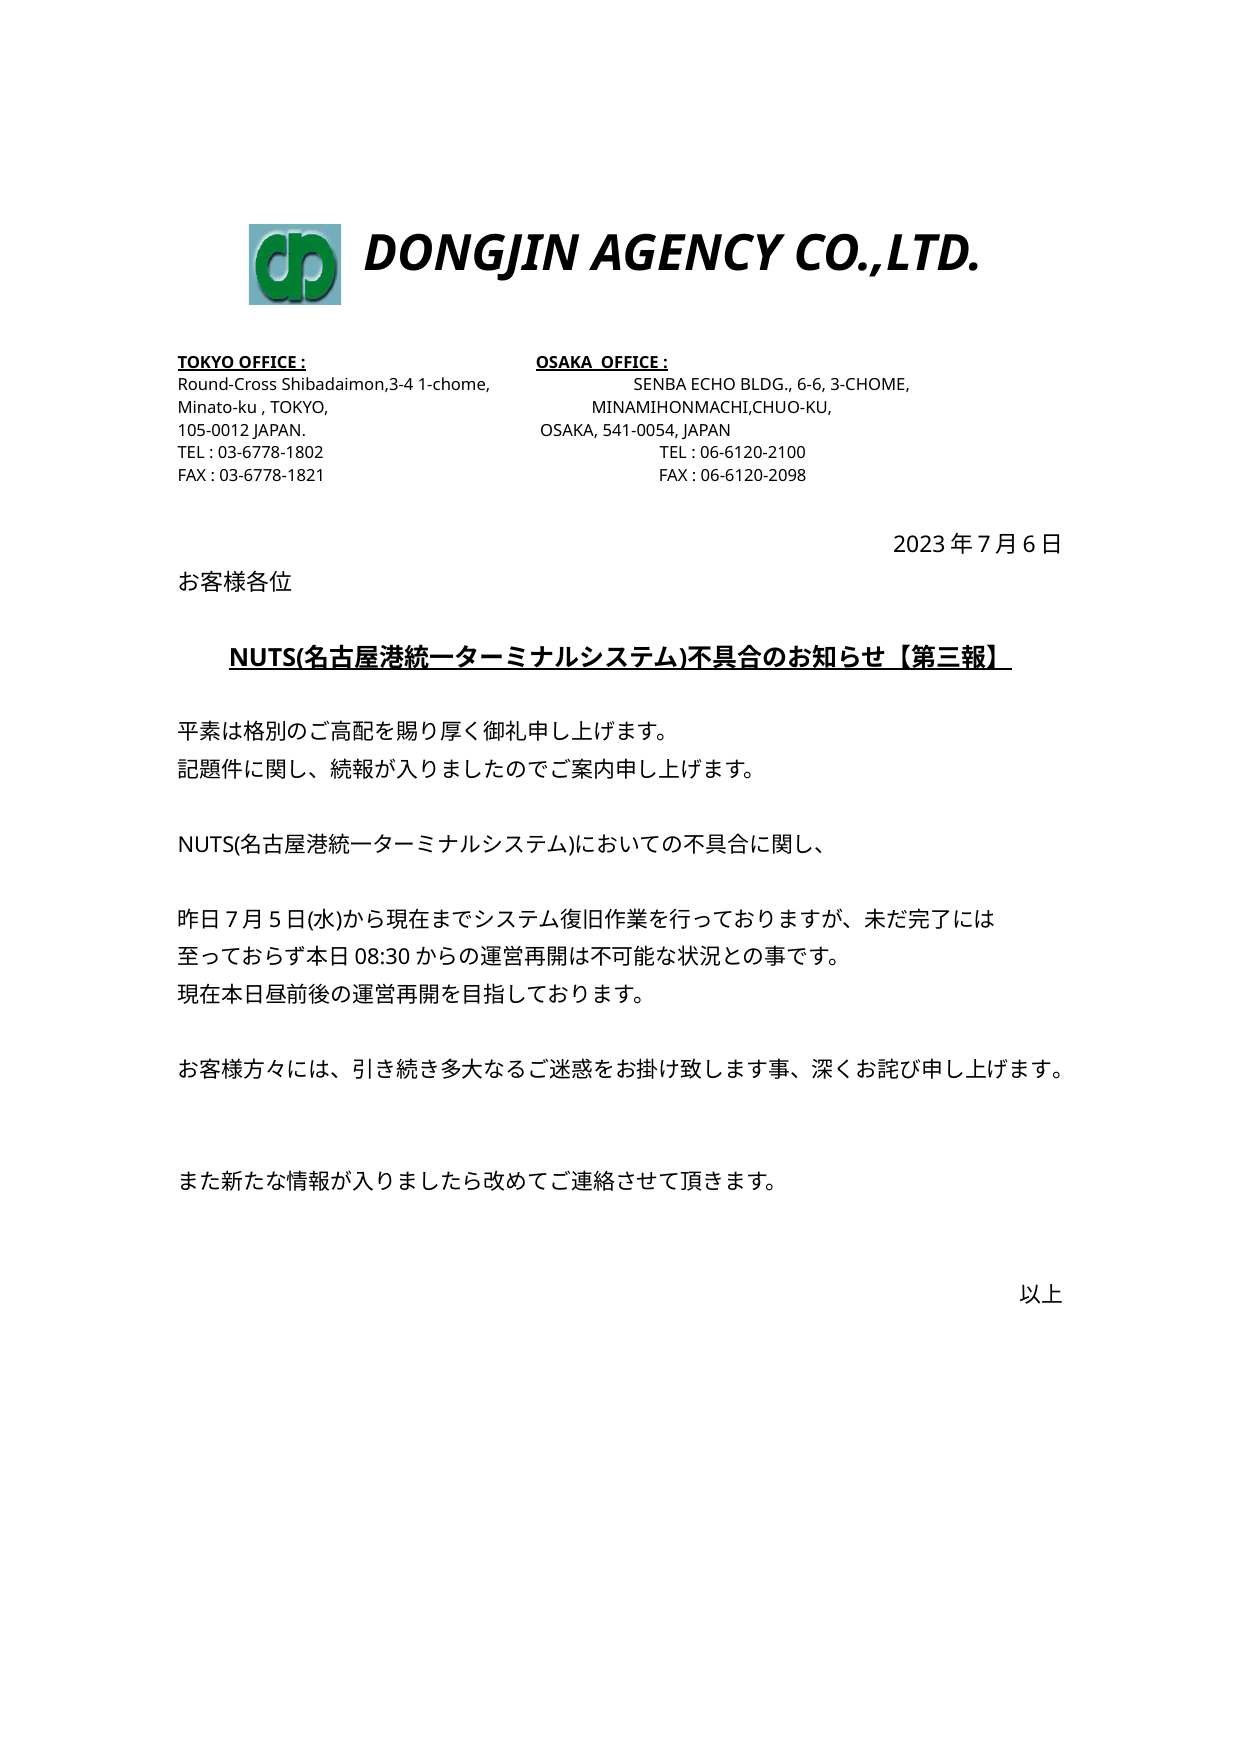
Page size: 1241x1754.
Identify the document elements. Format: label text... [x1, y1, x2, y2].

text TEL : 03-6778-1802 TEL : 06-6120-2100 [177, 441, 1063, 464]
text 昨日7月5日(水)から現在までシステム復旧作業を行っておりますが、未だ完了には [177, 899, 1063, 936]
text FAX : 03-6778-1821 FAX : 06-6120-2098 [177, 464, 1063, 486]
text また新たな情報が入りましたら改めてご連絡させて頂きます。 [177, 1161, 1063, 1199]
text TOKYO OFFICE : OSAKA OFFICE : [177, 350, 1063, 373]
text NUTS(名古屋港統一ターミナルシステム)においての不具合に関し、 [177, 824, 1063, 861]
text NUTS(名古屋港統一ターミナルシステム)不具合のお知らせ【第三報】 [177, 636, 1063, 674]
text Round-Cross Shibadaimon,3-4 1-chome, SENBA ECHO BLDG., 6-6, 3-CHOME, [177, 373, 1063, 396]
picture [248, 224, 342, 305]
text 以上 [177, 1274, 1063, 1311]
text 105-0012 JAPAN. OSAKA, 541-0054, JAPAN [177, 418, 1063, 441]
text お客様各位 [177, 561, 1063, 599]
text 現在本日昼前後の運営再開を目指しております。 [177, 974, 1063, 1011]
text お客様方々には、引き続き多大なるご迷惑をお掛け致します事、深くお詫び申し上げます。 [177, 1049, 1063, 1086]
text Minato-ku , TOKYO, MINAMIHONMACHI,CHUO-KU, [177, 396, 1063, 418]
text 至っておらず本日08:30からの運営再開は不可能な状況との事です。 [177, 936, 1063, 974]
text 記題件に関し、続報が入りましたのでご案内申し上げます。 [177, 749, 1063, 786]
text DONGJIN AGENCY CO.,LTD. [177, 217, 1063, 319]
text 平素は格別のご高配を賜り厚く御礼申し上げます。 [177, 711, 1063, 749]
text 2023年7月6日 [177, 524, 1063, 561]
